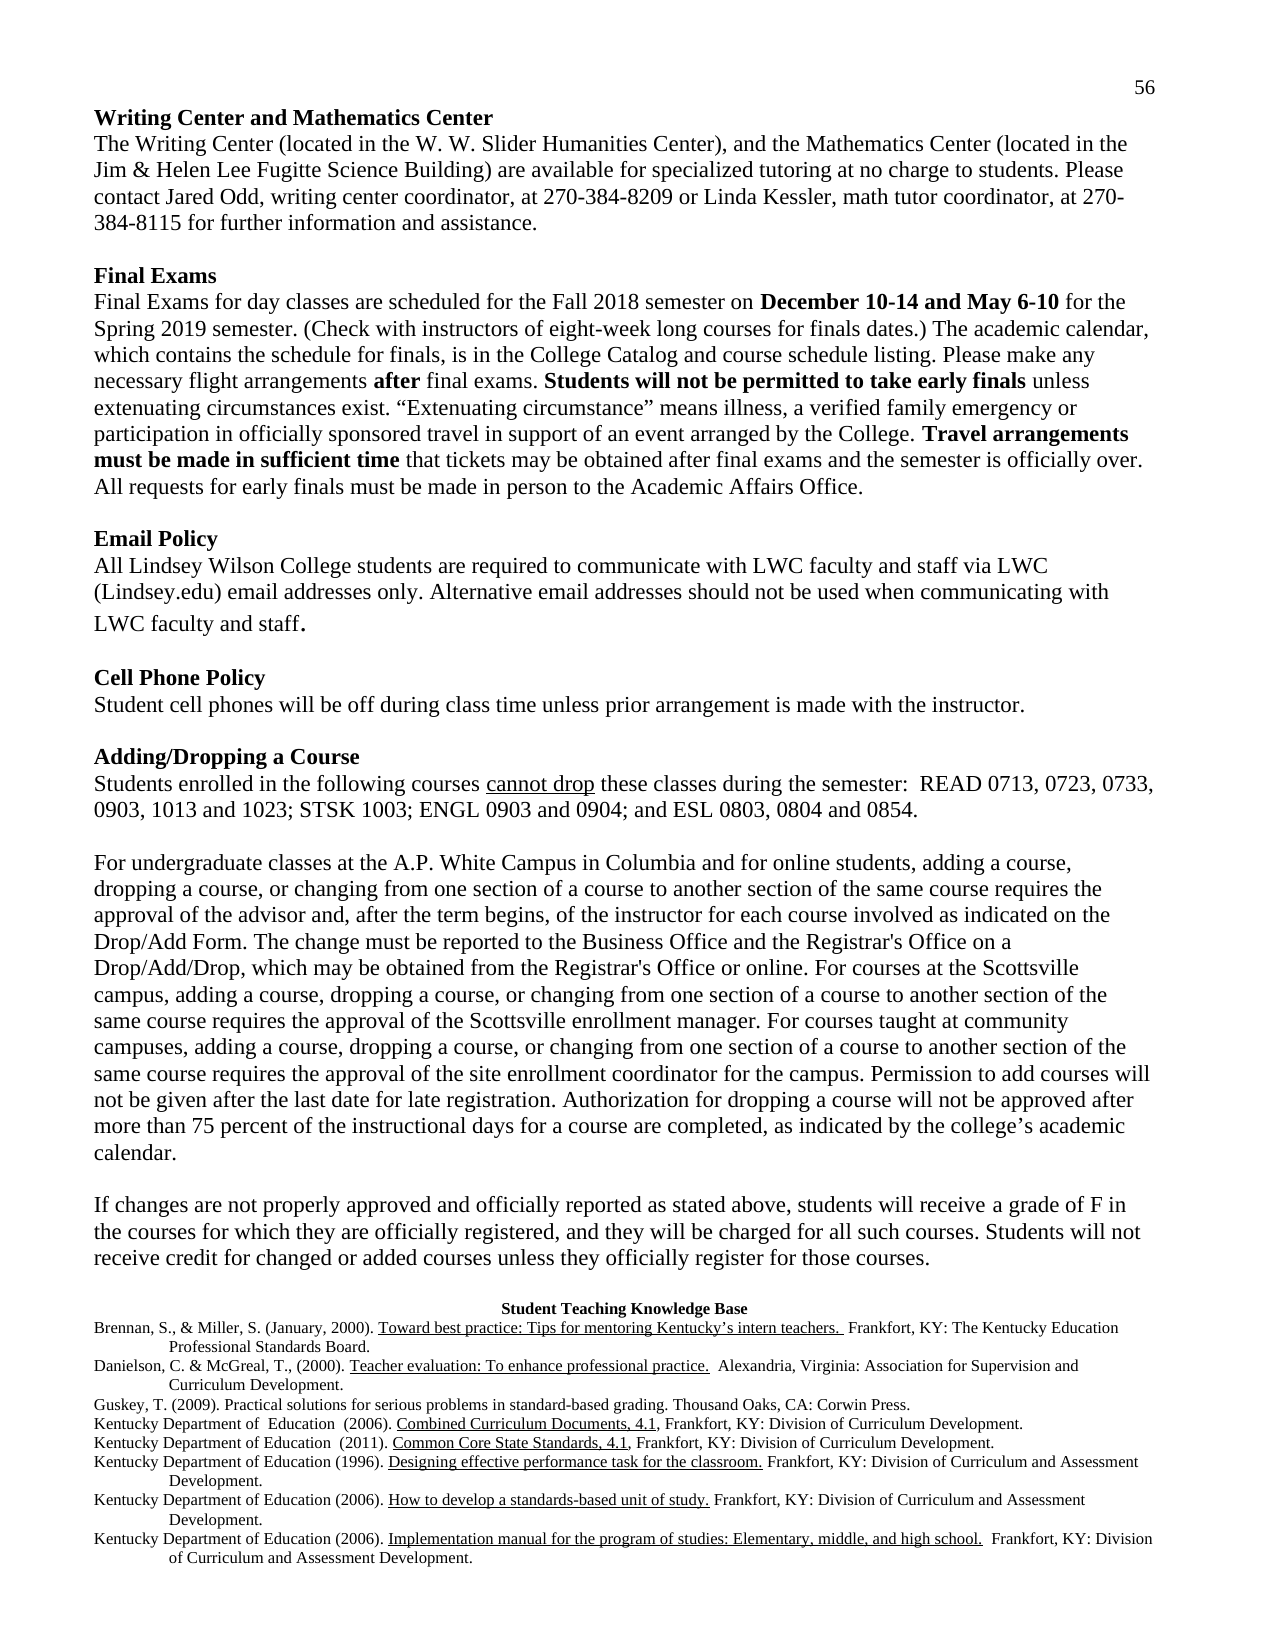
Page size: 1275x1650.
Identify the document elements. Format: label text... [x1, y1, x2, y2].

text Danielson, C. & McGreal, T., (2000). Teacher evaluation: To enhance professional practice. Alexandria, Virginia: Association for Supervision and Curriculum Development. [94, 1356, 1155, 1394]
text Guskey, T. (2009). Practical solutions for serious problems in standard-based grading. Thousand Oaks, CA: Corwin Press. [94, 1394, 1155, 1413]
text Kentucky Department of Education (1996). Designing effective performance task for the classroom. Frankfort, KY: Division of Curriculum and Assessment Development. [94, 1452, 1155, 1490]
text Kentucky Department of Education (2006). Combined Curriculum Documents, 4.1, Frankfort, KY: Division of Curriculum Development. [94, 1413, 1155, 1433]
text Kentucky Department of Education (2006). Implementation manual for the program of studies: Elementary, middle, and high school. Frankfort, KY: Division of Curriculum and Assessment Development. [94, 1528, 1155, 1567]
text Kentucky Department of Education (2011). Common Core State Standards, 4.1, Frankfort, KY: Division of Curriculum Development. [94, 1433, 1155, 1452]
subtitle Student Teaching Knowledge Base [94, 1298, 1155, 1318]
text Brennan, S., & Miller, S. (January, 2000). Toward best practice: Tips for mentoring ’s intern teachers. Frankfort, KY: The Kentucky Education Professional Standards Board. [94, 1318, 1155, 1356]
text Kentucky Department of Education (2006). How to develop a standards-based unit of study. Frankfort, KY: Division of Curriculum and Assessment Development. [94, 1490, 1155, 1528]
text Final Exams [94, 262, 1155, 288]
text If changes are not properly approved and officially reported as stated above, students will receive a grade of F in the courses for which they are officially registered, and they will be charged for all such courses. Students will not receive credit for changed or added courses unless they officially register for those courses. [94, 1191, 1155, 1271]
text Final Exams for day classes are scheduled for the Fall 2018 semester on December 10-14 and May 6-10 for the Spring 2019 semester. (Check with instructors of eight-week long courses for finals dates.) The academic calendar, which contains the schedule for finals, is in the College Catalog and course schedule listing. Please make any necessary flight arrangements after final exams. Students will not be permitted to take early finals unless extenuating circumstances exist. “Extenuating circumstance” means illness, a verified family emergency or participation in officially sponsored travel in support of an event arranged by the College. Travel arrangements must be made in sufficient time that tickets may be obtained after final exams and the semester is officially over. All requests for early finals must be made in person to the Academic Affairs Office. [94, 288, 1155, 499]
text Cell Phone Policy [94, 664, 1155, 691]
text For undergraduate classes at the A.P. White Campus in Columbia and for online students, adding a course, dropping a course, or changing from one section of a course to another section of the same course requires the approval of the advisor and, after the term begins, of the instructor for each course involved as indicated on the Drop/Add Form. The change must be reported to the Business Office and the Registrar's Office on a Drop/Add/Drop, which may be obtained from the Registrar's Office or online. For courses at the Scottsville campus, adding a course, dropping a course, or changing from one section of a course to another section of the same course requires the approval of the Scottsville enrollment manager. For courses taught at community campuses, adding a course, dropping a course, or changing from one section of a course to another section of the same course requires the approval of the site enrollment coordinator for the campus. Permission to add courses will not be given after the last date for late registration. Authorization for dropping a course will not be approved after more than 75 percent of the instructional days for a course are completed, as indicated by the college’s academic calendar. [94, 849, 1155, 1165]
text Adding/Dropping a Course [94, 743, 1155, 770]
text Students enrolled in the following courses cannot drop these classes during the semester: READ 0713, 0723, 0733, 0903, 1013 and 1023; STSK 1003; ENGL 0903 and 0904; and ESL 0803, 0804 and 0854. [94, 770, 1155, 822]
text Writing Center and Mathematics Center [94, 104, 1155, 130]
text Email Policy [94, 525, 1155, 552]
text The Writing Center (located in the W. W. Slider Humanities Center), and the Mathematics Center (located in the Jim & Helen Lee Fugitte Science Building) are available for specialized tutoring at no charge to students. Please contact Jared Odd, writing center coordinator, at 270-384-8209 or Linda Kessler, math tutor coordinator, at 270-384-8115 for further information and assistance. [94, 130, 1155, 236]
text All Lindsey Wilson College students are required to communicate with LWC faculty and staff via LWC (Lindsey.edu) email addresses only. Alternative email addresses should not be used when communicating with LWC faculty and staff. [94, 552, 1155, 638]
text Student cell phones will be off during class time unless prior arrangement is made with the instructor. [94, 691, 1155, 717]
